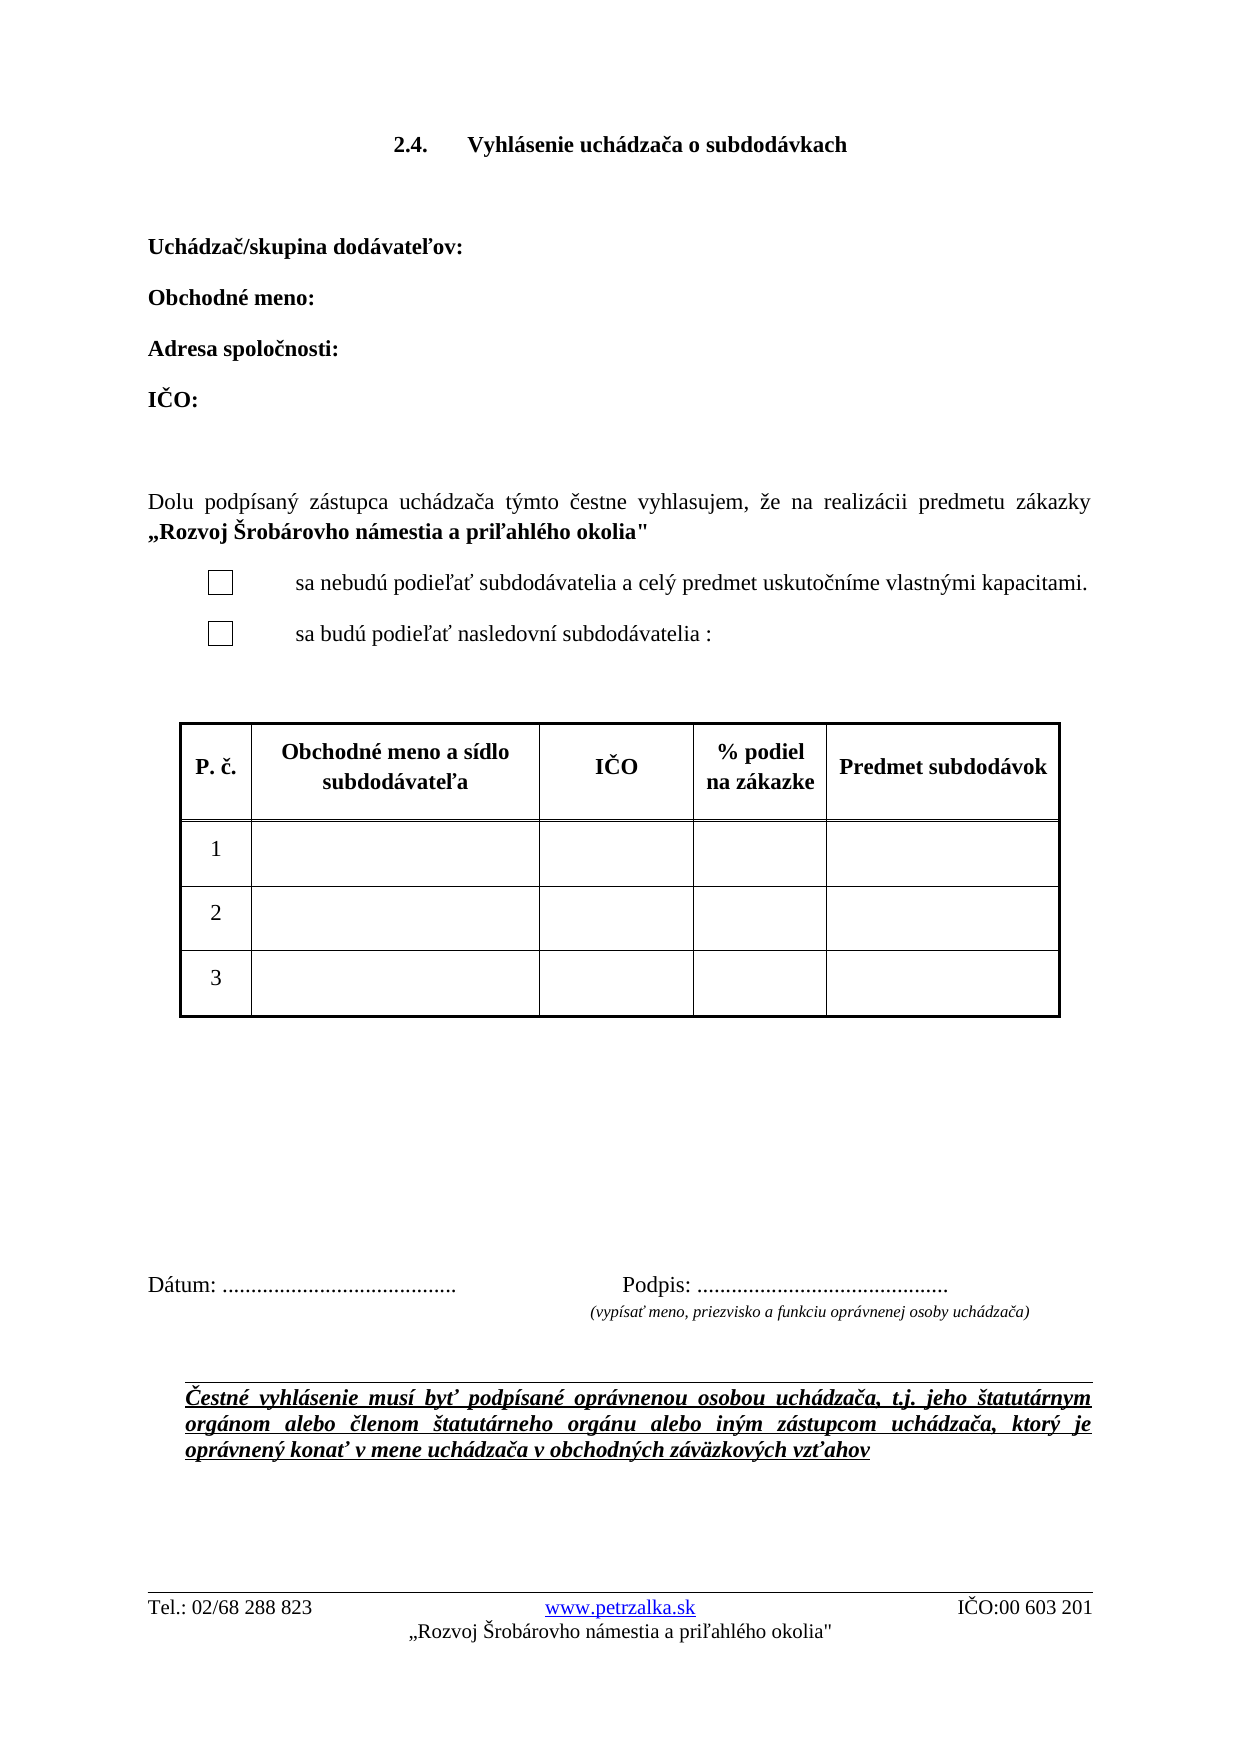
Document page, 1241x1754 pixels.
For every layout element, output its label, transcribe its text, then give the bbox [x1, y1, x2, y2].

table_cell [827, 887, 1058, 950]
text 2.4. Vyhlásenie uchádzača o subdodávkach [148, 131, 1093, 157]
text sa nebudú podieľať subdodávatelia a celý predmet uskutočníme vlastnými kapacitami. [207, 569, 1093, 596]
table_cell [540, 887, 693, 950]
table_cell 1 [182, 822, 251, 886]
text sa budú podieľať nasledovní subdodávatelia : [207, 620, 1093, 647]
table_cell [827, 951, 1058, 1015]
table_cell 2 [182, 887, 251, 950]
text IČO: [148, 386, 1093, 412]
table_cell [694, 822, 826, 886]
table_header Predmet subdodávok [827, 725, 1058, 819]
table_header P. č. [182, 725, 251, 819]
table_header % podiel na zákazke [694, 725, 826, 819]
table_header IČO [540, 725, 693, 819]
table_cell 3 [182, 951, 251, 1015]
table_cell [694, 887, 826, 950]
text Dolu podpísaný zástupca uchádzača týmto čestne vyhlasujem, že na realizácii predmetu zákazky „Rozvoj Šrobárovho námestia a priľahlého okolia" [148, 488, 1093, 544]
text Dátum: ......................................... Podpis: ............................................ [148, 1271, 1093, 1297]
table_cell [252, 887, 539, 950]
table_cell [540, 822, 693, 886]
text (vypísať meno, priezvisko a funkciu oprávnenej osoby uchádzača) [148, 1301, 1093, 1321]
text Čestné vyhlásenie musí byť podpísané oprávnenou osobou uchádzača, t.j. jeho štatutárnym orgánom alebo členom štatutárneho orgánu alebo iným zástupcom uchádzača, ktorý je oprávnený konať v mene uchádzača v obchodných záväzkových vzťahov [185, 1383, 1093, 1463]
table_cell [540, 951, 693, 1015]
text Obchodné meno: [148, 284, 1093, 310]
table_cell [827, 822, 1058, 886]
table_cell [252, 951, 539, 1015]
text Uchádzač/skupina dodávateľov: [148, 233, 1093, 259]
table_cell [252, 822, 539, 886]
table_cell [694, 951, 826, 1015]
table_header Obchodné meno a sídlo subdodávateľa [252, 725, 539, 819]
text Adresa spoločnosti: [148, 335, 1093, 361]
